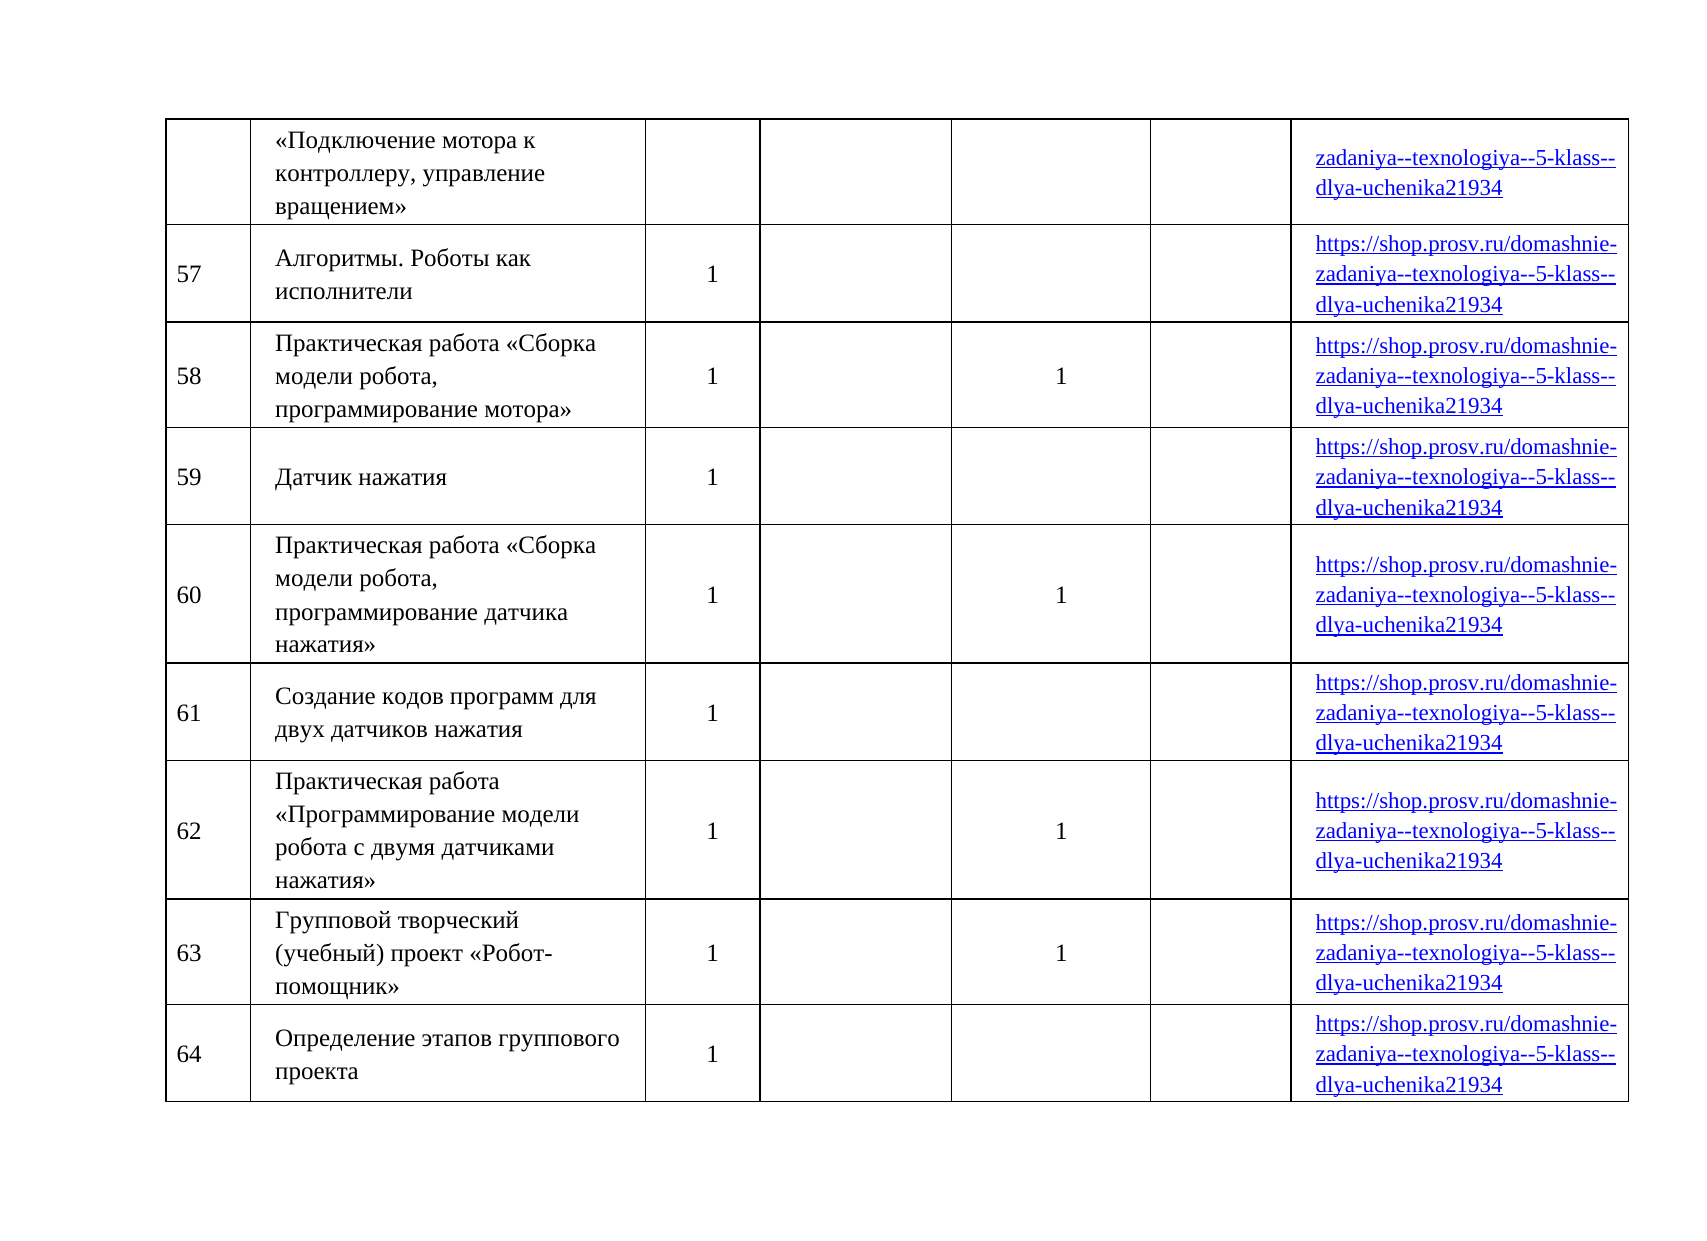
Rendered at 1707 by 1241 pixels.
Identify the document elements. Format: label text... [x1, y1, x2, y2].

table_cell https://shop.prosv.ru/domashnie-zadaniya--texnologiya--5-klass--dlya-uchenika21934 [1292, 323, 1628, 426]
table_cell 1 [646, 1005, 759, 1101]
table_cell 1 [952, 525, 1150, 662]
table_cell [1151, 1005, 1290, 1101]
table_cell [1292, 900, 1628, 1003]
table_cell [952, 225, 1150, 321]
table_cell [1151, 761, 1290, 898]
table_cell Практическая работа «Сборка модели робота, программирование мотора» [251, 323, 645, 426]
table_cell 1 [646, 525, 759, 662]
table_cell Групповой творческий (учебный) проект «Робот-помощник» [251, 900, 645, 1003]
table_cell https://shop.prosv.ru/domashnie-zadaniya--texnologiya--5-klass--dlya-uchenika21934 [1292, 664, 1628, 759]
table_cell [761, 900, 951, 1003]
table_cell [952, 664, 1150, 759]
table_cell [1151, 120, 1290, 223]
table_cell [761, 120, 951, 223]
table_cell [761, 225, 951, 321]
table_cell https://shop.prosv.ru/domashnie-zadaniya--texnologiya--5-klass--dlya-uchenika21934 [1292, 525, 1628, 662]
table_cell [1151, 323, 1290, 426]
table_cell [1151, 225, 1290, 321]
table_cell https://shop.prosv.ru/domashnie-zadaniya--texnologiya--5-klass--dlya-uchenika21934 [1292, 761, 1628, 898]
table_cell [761, 1005, 951, 1101]
table_cell [952, 428, 1150, 524]
table_cell [1151, 664, 1290, 759]
table_cell [761, 428, 951, 524]
table_cell 1 [646, 120, 759, 223]
table_cell 1 [646, 900, 759, 1003]
table_cell 62 [167, 761, 250, 898]
table_cell 59 [167, 428, 250, 524]
table_cell [952, 1005, 1150, 1101]
table_cell 1 [646, 761, 759, 898]
table_cell 1 [952, 323, 1150, 426]
table_cell 1 [646, 664, 759, 759]
table_cell 1 [952, 761, 1150, 898]
table_cell Создание кодов программ для двух датчиков нажатия [251, 664, 645, 759]
table_cell 1 [952, 900, 1150, 1003]
table_cell https://shop.prosv.ru/domashnie-zadaniya--texnologiya--5-klass--dlya-uchenika21934 [1292, 225, 1628, 321]
table_cell Определение этапов группового проекта [251, 1005, 645, 1101]
table_cell 63 [167, 900, 250, 1003]
table_cell [761, 664, 951, 759]
table_cell [1151, 900, 1290, 1003]
table_cell 1 [952, 120, 1150, 223]
table_cell Датчик нажатия [251, 428, 645, 524]
table_cell [761, 323, 951, 426]
table_cell [1151, 525, 1290, 662]
table_cell Практическая работа «Программирование модели робота с двумя датчиками нажатия» [251, 761, 645, 898]
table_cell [251, 120, 645, 223]
table_cell 56 [167, 120, 250, 223]
table_cell 60 [167, 525, 250, 662]
table_cell https://shop.prosv.ru/domashnie-zadaniya--texnologiya--5-klass--dlya-uchenika21934 [1292, 428, 1628, 524]
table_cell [1292, 120, 1628, 223]
table_cell 58 [167, 323, 250, 426]
table_cell [761, 525, 951, 662]
table_cell 57 [167, 225, 250, 321]
table_cell 1 [646, 428, 759, 524]
table_cell Алгоритмы. Роботы как исполнители [251, 225, 645, 321]
table_cell Практическая работа «Сборка модели робота, программирование датчика нажатия» [251, 525, 645, 662]
table_cell [761, 761, 951, 898]
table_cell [1292, 1005, 1628, 1101]
table_cell 64 [167, 1005, 250, 1101]
table_cell 1 [646, 225, 759, 321]
table_cell 1 [646, 323, 759, 426]
table_cell 61 [167, 664, 250, 759]
table_cell [1151, 428, 1290, 524]
